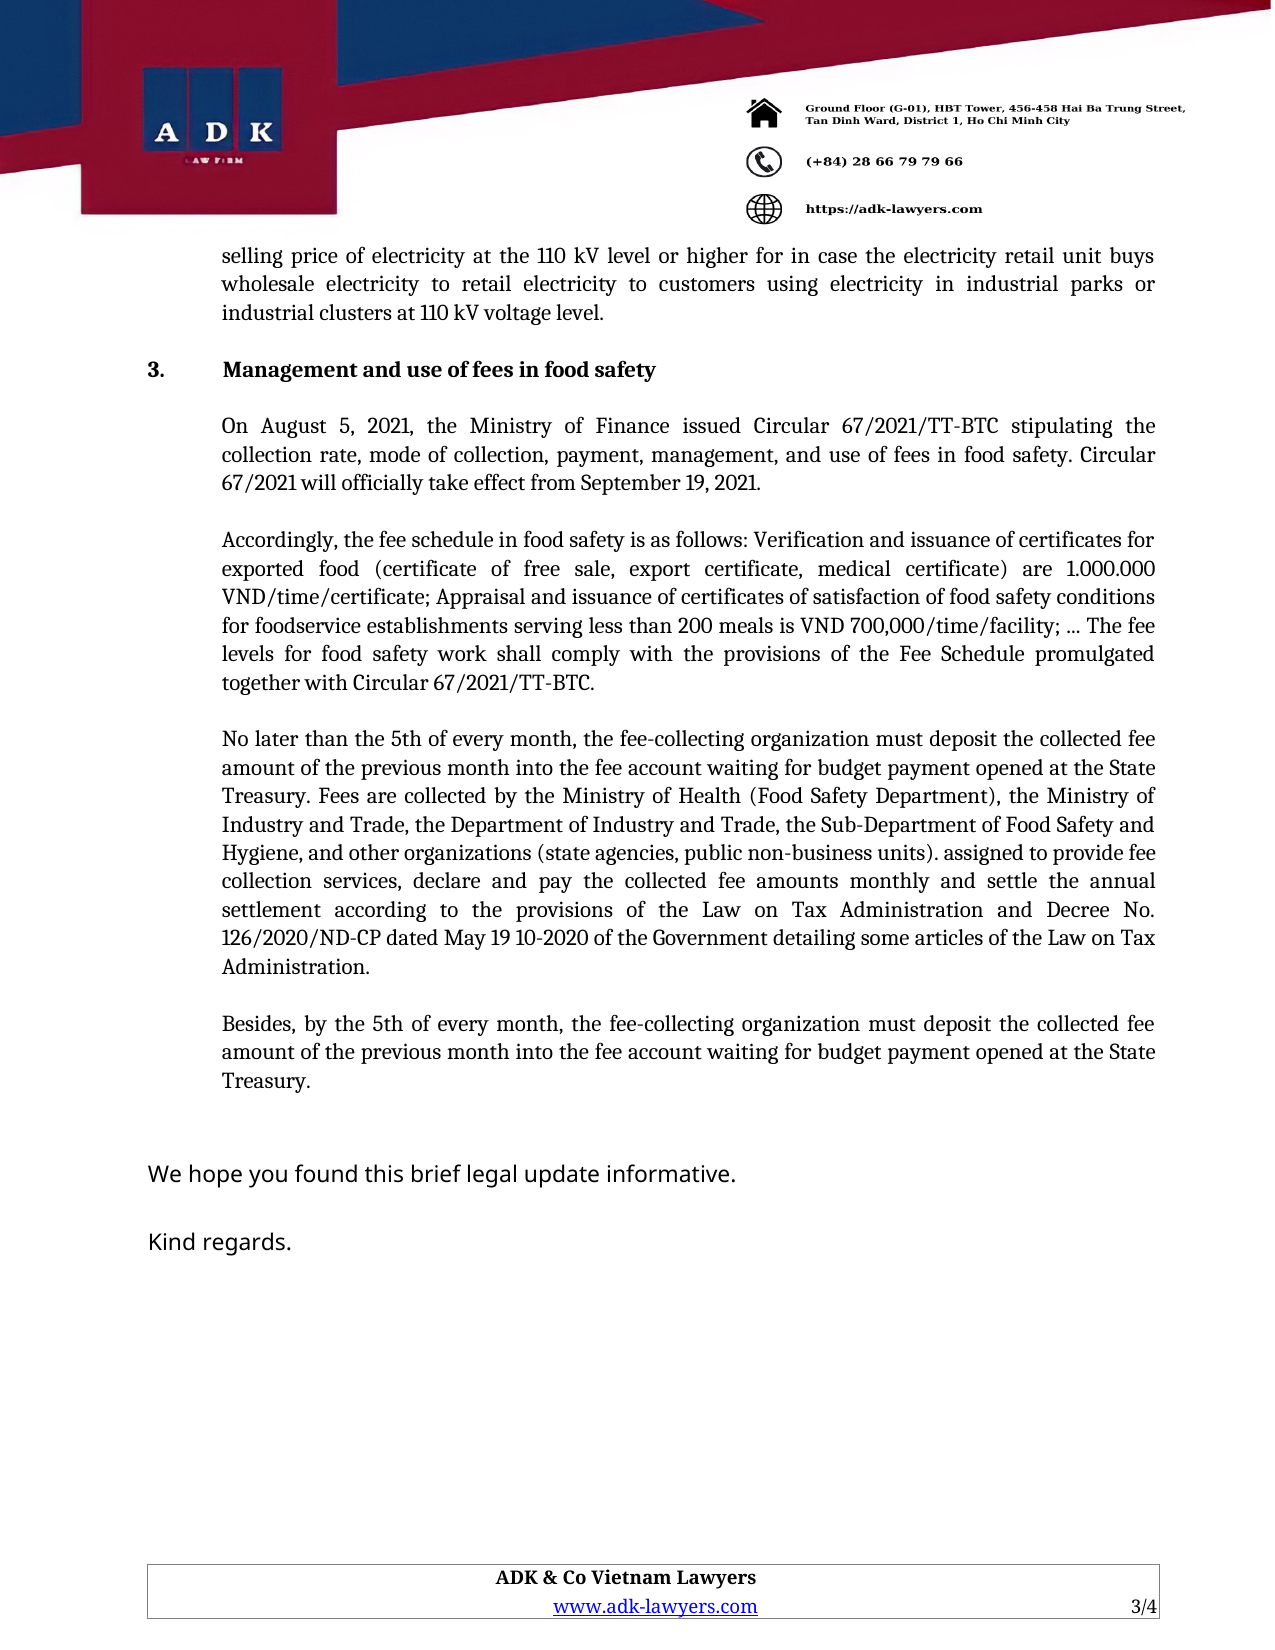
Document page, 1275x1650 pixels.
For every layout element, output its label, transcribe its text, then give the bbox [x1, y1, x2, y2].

text Kind regards. [148, 1226, 1157, 1257]
text Accordingly, the fee schedule in food safety is as follows: Verification and issuance of certificates for exported food (certificate of free sale, export certificate, medical certificate) are 1.000.000 VND/time/certificate; Appraisal and issuance of certificates of satisfaction of food safety conditions for foodservice establishments serving less than 200 meals is VND 700,000/time/facility; ... The fee levels for food safety work shall comply with the provisions of the Fee Schedule promulgated together with Circular 67/2021/TT-BTC. [222, 527, 1157, 696]
text On August 5, 2021, the Ministry of Finance issued Circular 67/2021/TT-BTC stipulating the collection rate, mode of collection, payment, management, and use of fees in food safety. Circular 67/2021 will officially take effect from September 19, 2021. [222, 413, 1157, 497]
text We hope you found this brief legal update informative. [148, 1158, 1157, 1189]
list Management and use of fees in food safety [148, 356, 1157, 383]
text Besides, by the 5th of every month, the fee-collecting organization must deposit the collected fee amount of the previous month into the fee account waiting for budget payment opened at the State Treasury. [222, 1011, 1157, 1094]
text No later than the 5th of every month, the fee-collecting organization must deposit the collected fee amount of the previous month into the fee account waiting for budget payment opened at the State Treasury. Fees are collected by the Ministry of Health (Food Safety Department), the Ministry of Industry and Trade, the Department of Industry and Trade, the Sub-Department of Food Safety and Hygiene, and other organizations (state agencies, public non-business units). assigned to provide fee collection services, declare and pay the collected fee amounts monthly and settle the annual settlement according to the provisions of the Law on Tax Administration and Decree No. 126/2020/ND-CP dated May 19 10-2020 of the Government detailing some articles of the Law on Tax Administration. [222, 726, 1157, 980]
picture [0, 0, 1271, 243]
